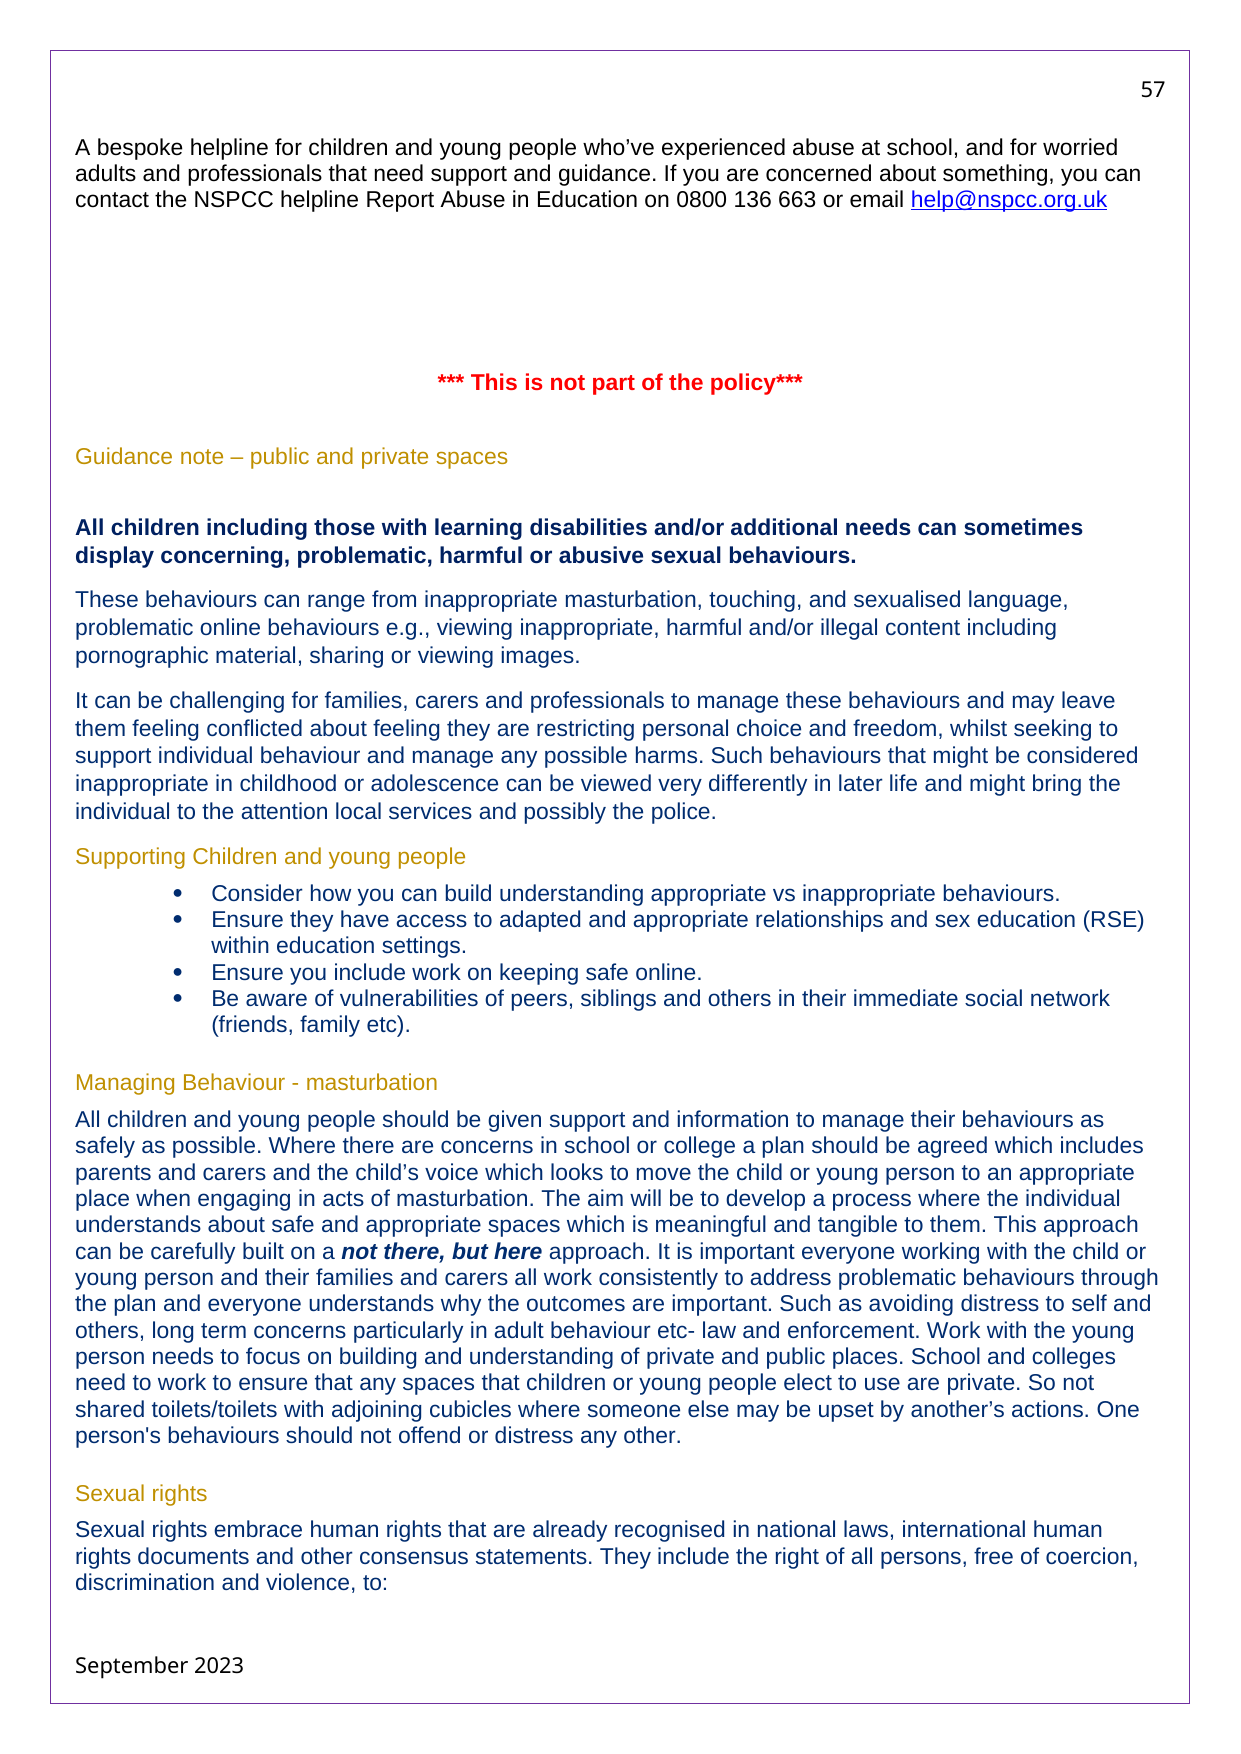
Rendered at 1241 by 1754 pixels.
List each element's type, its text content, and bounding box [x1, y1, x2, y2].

list Consider how you can build understanding appropriate vs inappropriate behaviours. [173, 880, 1165, 906]
text It can be challenging for families, carers and professionals to manage these behaviours and may leave them feeling conflicted about feeling they are restricting personal choice and freedom, whilst seeking to support individual behaviour and manage any possible harms. Such behaviours that might be considered inappropriate in childhood or adolescence can be viewed very differently in later life and might bring the individual to the attention local services and possibly the police. [75, 687, 1165, 825]
text *** This is not part of the policy*** [75, 369, 1165, 396]
text All children including those with learning disabilities and/or additional needs can sometimes display concerning, problematic, harmful or abusive sexual behaviours. [75, 514, 1165, 568]
text Sexual rights embrace human rights that are already recognised in national laws, international human rights documents and other consensus statements. They include the right of all persons, free of coercion, discrimination and violence, to: [75, 1516, 1165, 1596]
subtitle Sexual rights [75, 1480, 1165, 1506]
list Be aware of vulnerabilities of peers, siblings and others in their immediate social network (friends, family etc). [173, 985, 1165, 1038]
subtitle Guidance note – public and private spaces [75, 443, 1165, 469]
list Ensure they have access to adapted and appropriate relationships and sex education (RSE) within education settings. [173, 906, 1165, 959]
subtitle Supporting Children and young people [75, 843, 1165, 869]
text All children and young people should be given support and information to manage their behaviours as safely as possible. Where there are concerns in school or college a plan should be agreed which includes parents and carers and the child’s voice which looks to move the child or young person to an appropriate place when engaging in acts of masturbation. The aim will be to develop a process where the individual understands about safe and appropriate spaces which is meaningful and tangible to them. This approach can be carefully built on a not there, but here approach. It is important everyone working with the child or young person and their families and carers all work consistently to address problematic behaviours through the plan and everyone understands why the outcomes are important. Such as avoiding distress to self and others, long term concerns particularly in adult behaviour etc- law and enforcement. Work with the young person needs to focus on building and understanding of private and public places. School and colleges need to work to ensure that any spaces that children or young people elect to use are private. So not shared toilets/toilets with adjoining cubicles where someone else may be upset by another’s actions. One person's behaviours should not offend or distress any other. [75, 1106, 1165, 1448]
list Ensure you include work on keeping safe online. [173, 959, 1165, 985]
text These behaviours can range from inappropriate masturbation, touching, and sexualised language, problematic online behaviours e.g., viewing inappropriate, harmful and/or illegal content including pornographic material, sharing or viewing images. [75, 586, 1165, 668]
text A bespoke helpline for children and young people who’ve experienced abuse at school, and for worried adults and professionals that need support and guidance. If you are concerned about something, you can contact the NSPCC helpline Report Abuse in Education on 0800 136 663 or email help@nspcc.org.uk [75, 133, 1165, 212]
subtitle Managing Behaviour - masturbation [75, 1069, 1165, 1095]
